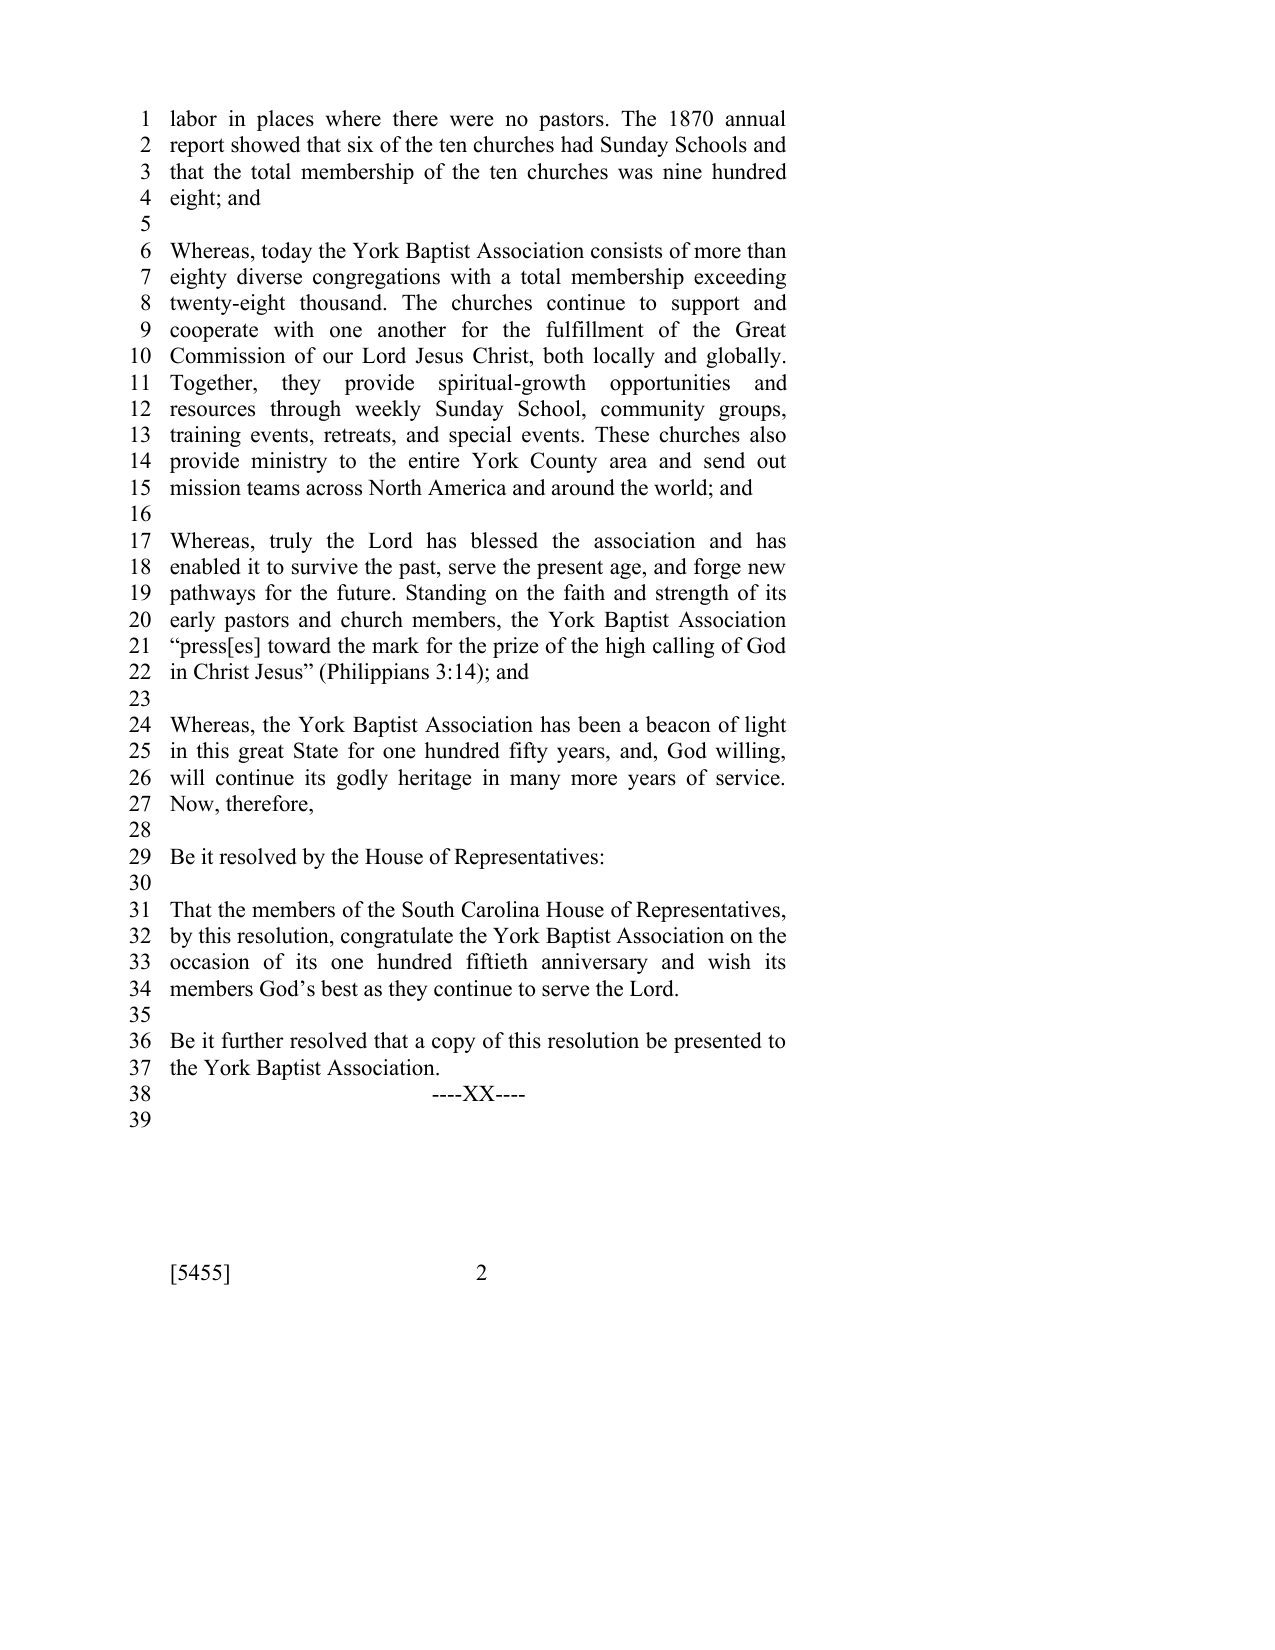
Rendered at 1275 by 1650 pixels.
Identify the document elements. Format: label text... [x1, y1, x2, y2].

text Whereas, the York Baptist Association has been a beacon of light in this great State for one hundred fifty years, and, God willing, will continue its godly heritage in many more years of service. Now, therefore, [169, 711, 787, 817]
text Whereas, today the York Baptist Association consists of more than eighty diverse congregations with a total membership exceeding twenty-eight thousand. The churches continue to support and cooperate with one another for the fulfillment of the Great Commission of our Lord Jesus Christ, both locally and globally. Together, they provide spiritual-growth opportunities and resources through weekly Sunday School, community groups, training events, retreats, and special events. These churches also provide ministry to the entire York County area and send out mission teams across North America and around the world; and [169, 237, 787, 500]
text ----XX---- [169, 1080, 787, 1106]
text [169, 105, 787, 210]
text Be it resolved by the House of Representatives: [169, 843, 787, 869]
text Whereas, truly the Lord has blessed the association and has enabled it to survive the past, serve the present age, and forge new pathways for the future. Standing on the faith and strength of its early pastors and church members, the York Baptist Association “press[es] toward the mark for the prize of the high calling of God in Christ Jesus” (Philippians 3:14); and [169, 527, 787, 685]
text That the members of the South Carolina House of Representatives, by this resolution, congratulate the York Baptist Association on the occasion of its one hundred fiftieth anniversary and wish its members God’s best as they continue to serve the Lord. [169, 896, 787, 1001]
text Be it further resolved that a copy of this resolution be presented to the York Baptist Association. [169, 1027, 787, 1080]
